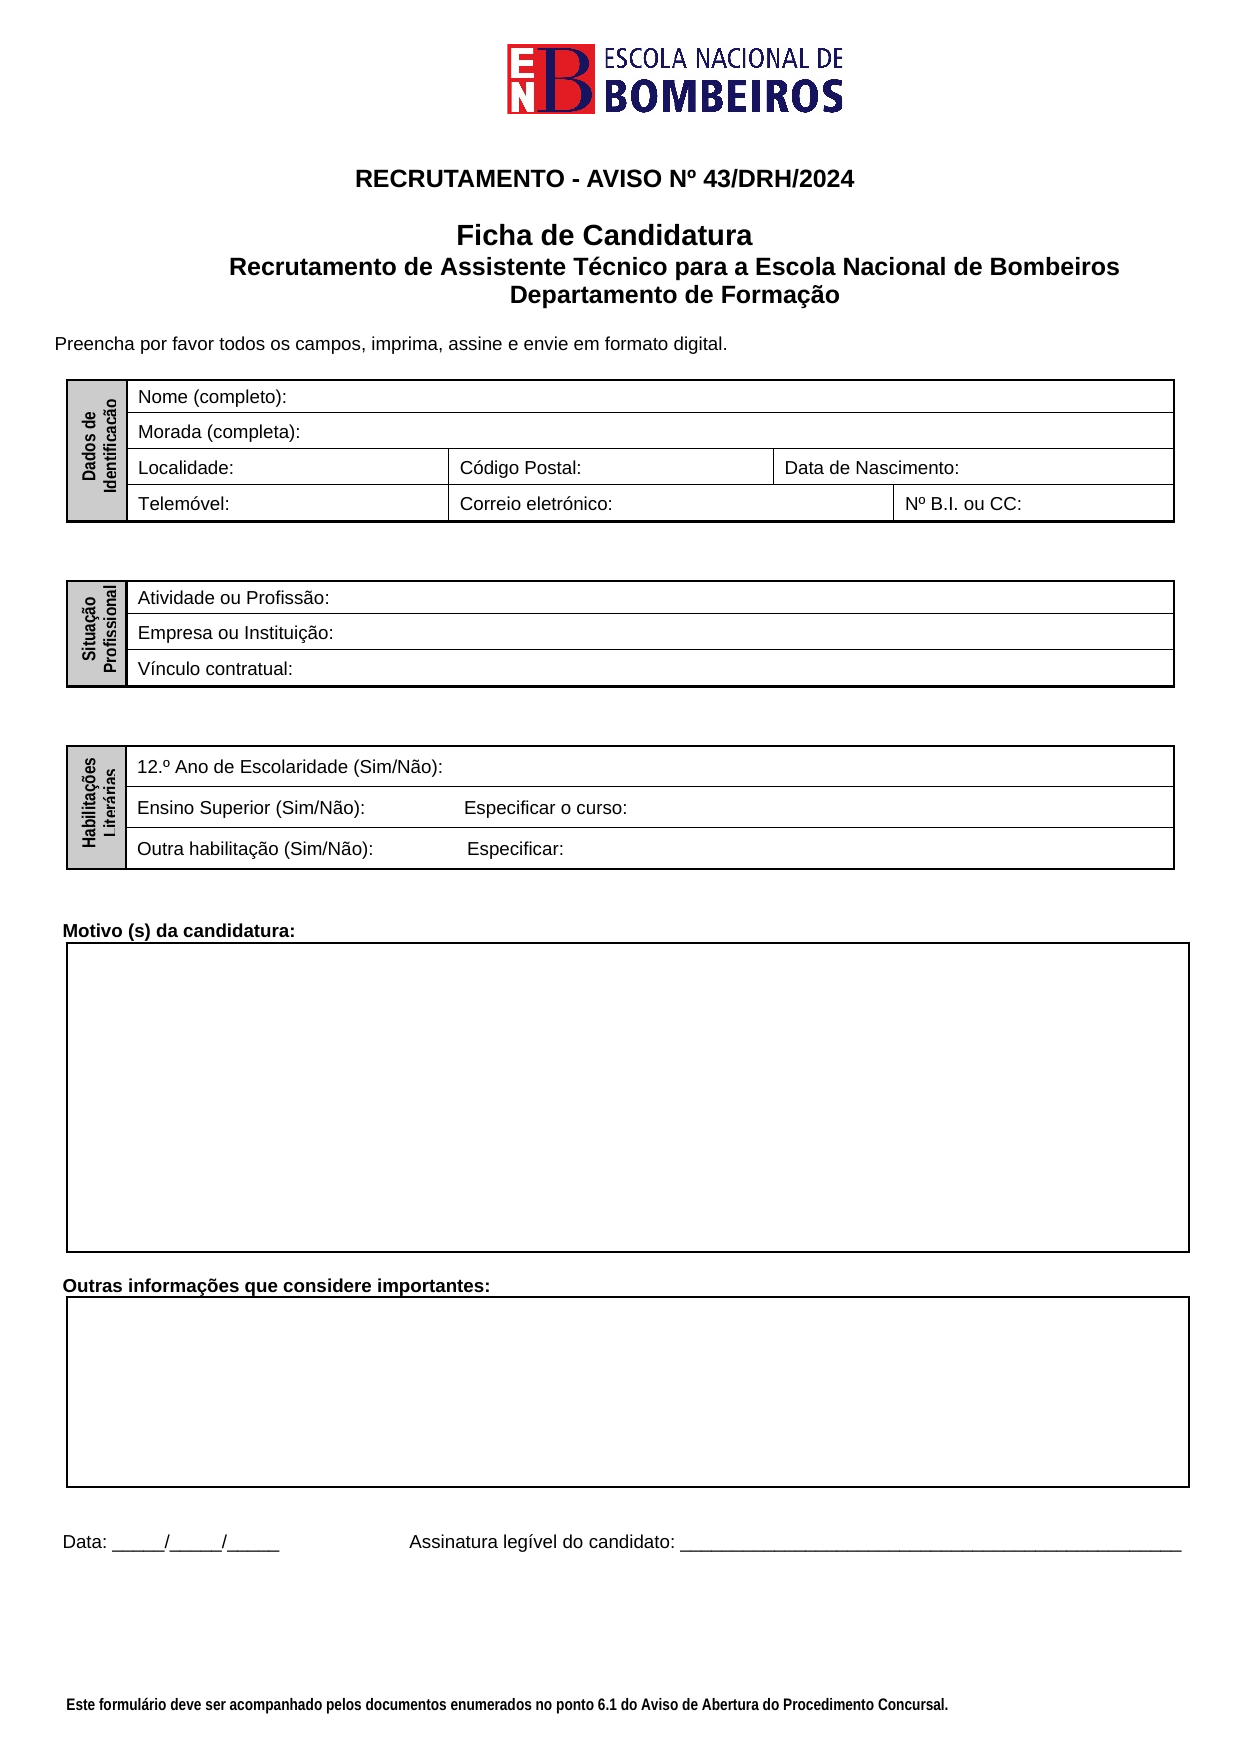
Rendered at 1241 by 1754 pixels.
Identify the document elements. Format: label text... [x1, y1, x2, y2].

table_header [68, 1298, 1188, 1486]
table_cell Data de Nascimento: [774, 449, 1173, 484]
table_cell Morada (completa): [128, 413, 1173, 448]
table_header Dados de Identificação [68, 381, 126, 520]
table_header Nome (completo): [128, 381, 1173, 412]
table_cell Vínculo contratual: [128, 650, 1173, 685]
text Preencha por favor todos os campos, imprima, assine e envie em formato digital. [54, 333, 1240, 355]
table_cell Localidade: [128, 449, 448, 484]
subtitle RECRUTAMENTO - AVISO Nº 43/DRH/2024 [47, 164, 1162, 193]
table_cell Correio eletrónico: [449, 485, 893, 520]
text Outras informações que considere importantes: [61, 1275, 1240, 1296]
table_header Situação Profissional [68, 582, 125, 685]
table_header [68, 944, 1188, 1251]
table_cell Nº B.I. ou CC: [894, 485, 1173, 520]
table_cell Telemóvel: [128, 485, 448, 520]
subtitle Ficha de Candidatura [47, 218, 1162, 252]
table_header Habilitações Literárias [68, 747, 125, 868]
table_header 12.º Ano de Escolaridade (Sim/Não): [127, 747, 1173, 786]
text Motivo (s) da candidatura: [61, 920, 1240, 942]
picture [507, 44, 843, 114]
table_cell Outra habilitação (Sim/Não): Especificar: [127, 828, 1173, 868]
text Recrutamento de Assistente Técnico para a Escola Nacional de Bombeiros [187, 252, 1162, 280]
table_cell Ensino Superior (Sim/Não): Especificar o curso: [127, 787, 1173, 827]
text Departamento de Formação [187, 280, 1162, 309]
table_header Atividade ou Profissão: [128, 582, 1173, 613]
text Data: _____/_____/_____ Assinatura legível do candidato: ________________________________________________ [61, 1531, 1240, 1553]
table_cell Código Postal: [449, 449, 773, 484]
table_cell Empresa ou Instituição: [128, 614, 1173, 649]
